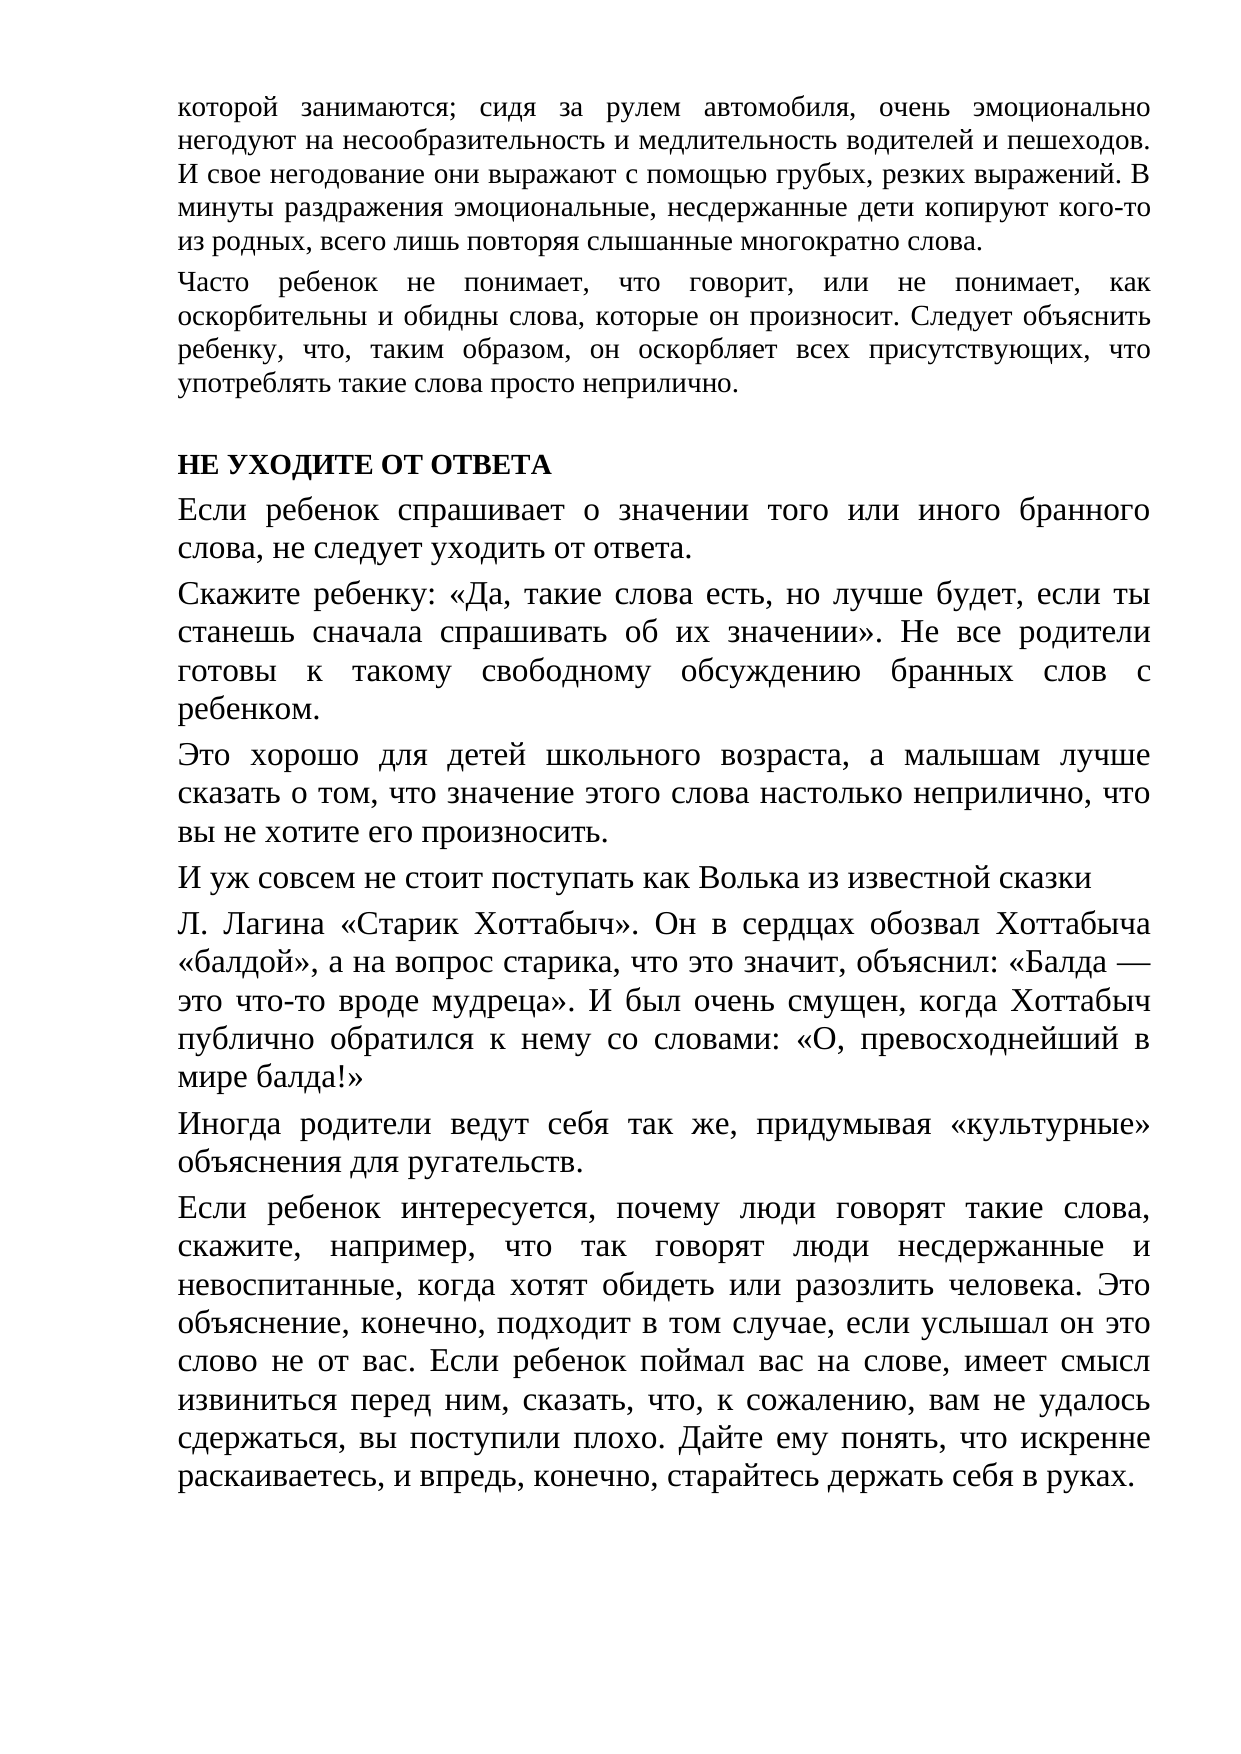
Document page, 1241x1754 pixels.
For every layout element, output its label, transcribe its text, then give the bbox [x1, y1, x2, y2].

text Скажите ребенку: «Да, такие слова есть, но лучше будет, если ты станешь сначала спрашивать об их значении». Не все родители готовы к такому свободному обсуждению бранных слов с ребенком. [177, 573, 1152, 727]
text Часто ребенок не понимает, что говорит, или не понимает, как оскорбительны и обидны слова, которые он произносит. Следует объяснить ребенку, что, таким образом, он оскорбляет всех присутствующих, что употреблять такие слова просто неприлично. [177, 264, 1152, 398]
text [177, 89, 1152, 256]
text Если ребенок интересуется, почему люди говорят такие слова, скажите, например, что так говорят люди несдержанные и невоспитанные, когда хотят обидеть или разозлить человека. Это объяснение, конечно, подходит в том случае, если услышал он это слово не от вас. Если ребенок поймал вас на слове, имеет смысл извиниться перед ним, сказать, что, к сожалению, вам не удалось сдержаться, вы поступили плохо. Дайте ему понять, что искренне раскаиваетесь, и впредь, конечно, старайтесь держать себя в руках. [177, 1187, 1152, 1494]
text Иногда родители ведут себя так же, придумывая «культурные» объяснения для ругательств. [177, 1103, 1152, 1179]
text Если ребенок спрашивает о значении того или иного бранного слова, не следует уходить от ответа. [177, 489, 1152, 566]
text НЕ УХОДИТЕ ОТ ОТВЕТА [177, 447, 1152, 481]
text Л. Лагина «Старик Хоттабыч». Он в сердцах обозвал Хоттабыча «балдой», а на вопрос старика, что это значит, объяснил: «Балда — это что-то вроде мудреца». И был очень смущен, когда Хоттабыч публично обратился к нему со словами: «О, превосходнейший в мире балда!» [177, 903, 1152, 1095]
text Это хорошо для детей школьного возраста, а малышам лучше сказать о том, что значение этого слова настолько неприлично, что вы не хотите его произносить. [177, 734, 1152, 849]
text И уж совсем не стоит поступать как Волька из известной сказки [177, 857, 1152, 896]
